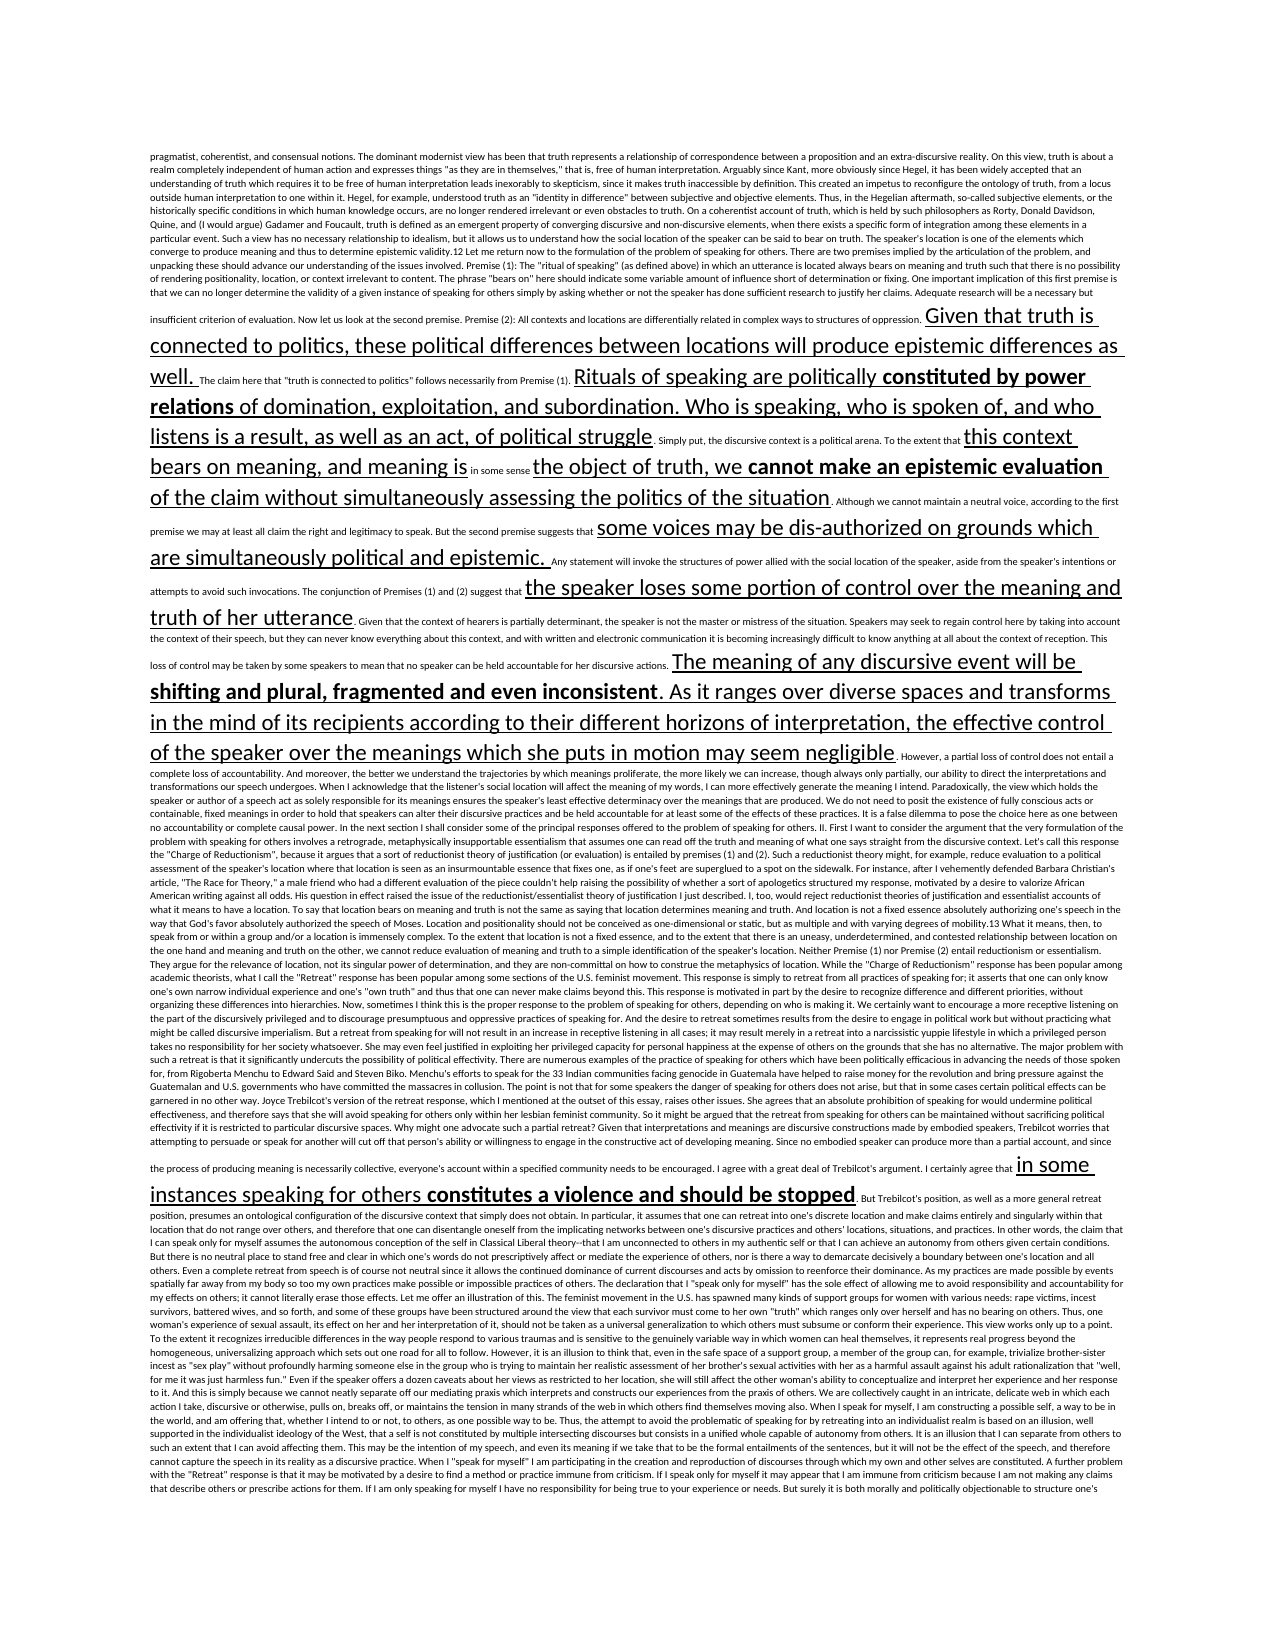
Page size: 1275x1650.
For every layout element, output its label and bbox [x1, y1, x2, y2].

text [150, 357, 1125, 1495]
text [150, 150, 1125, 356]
